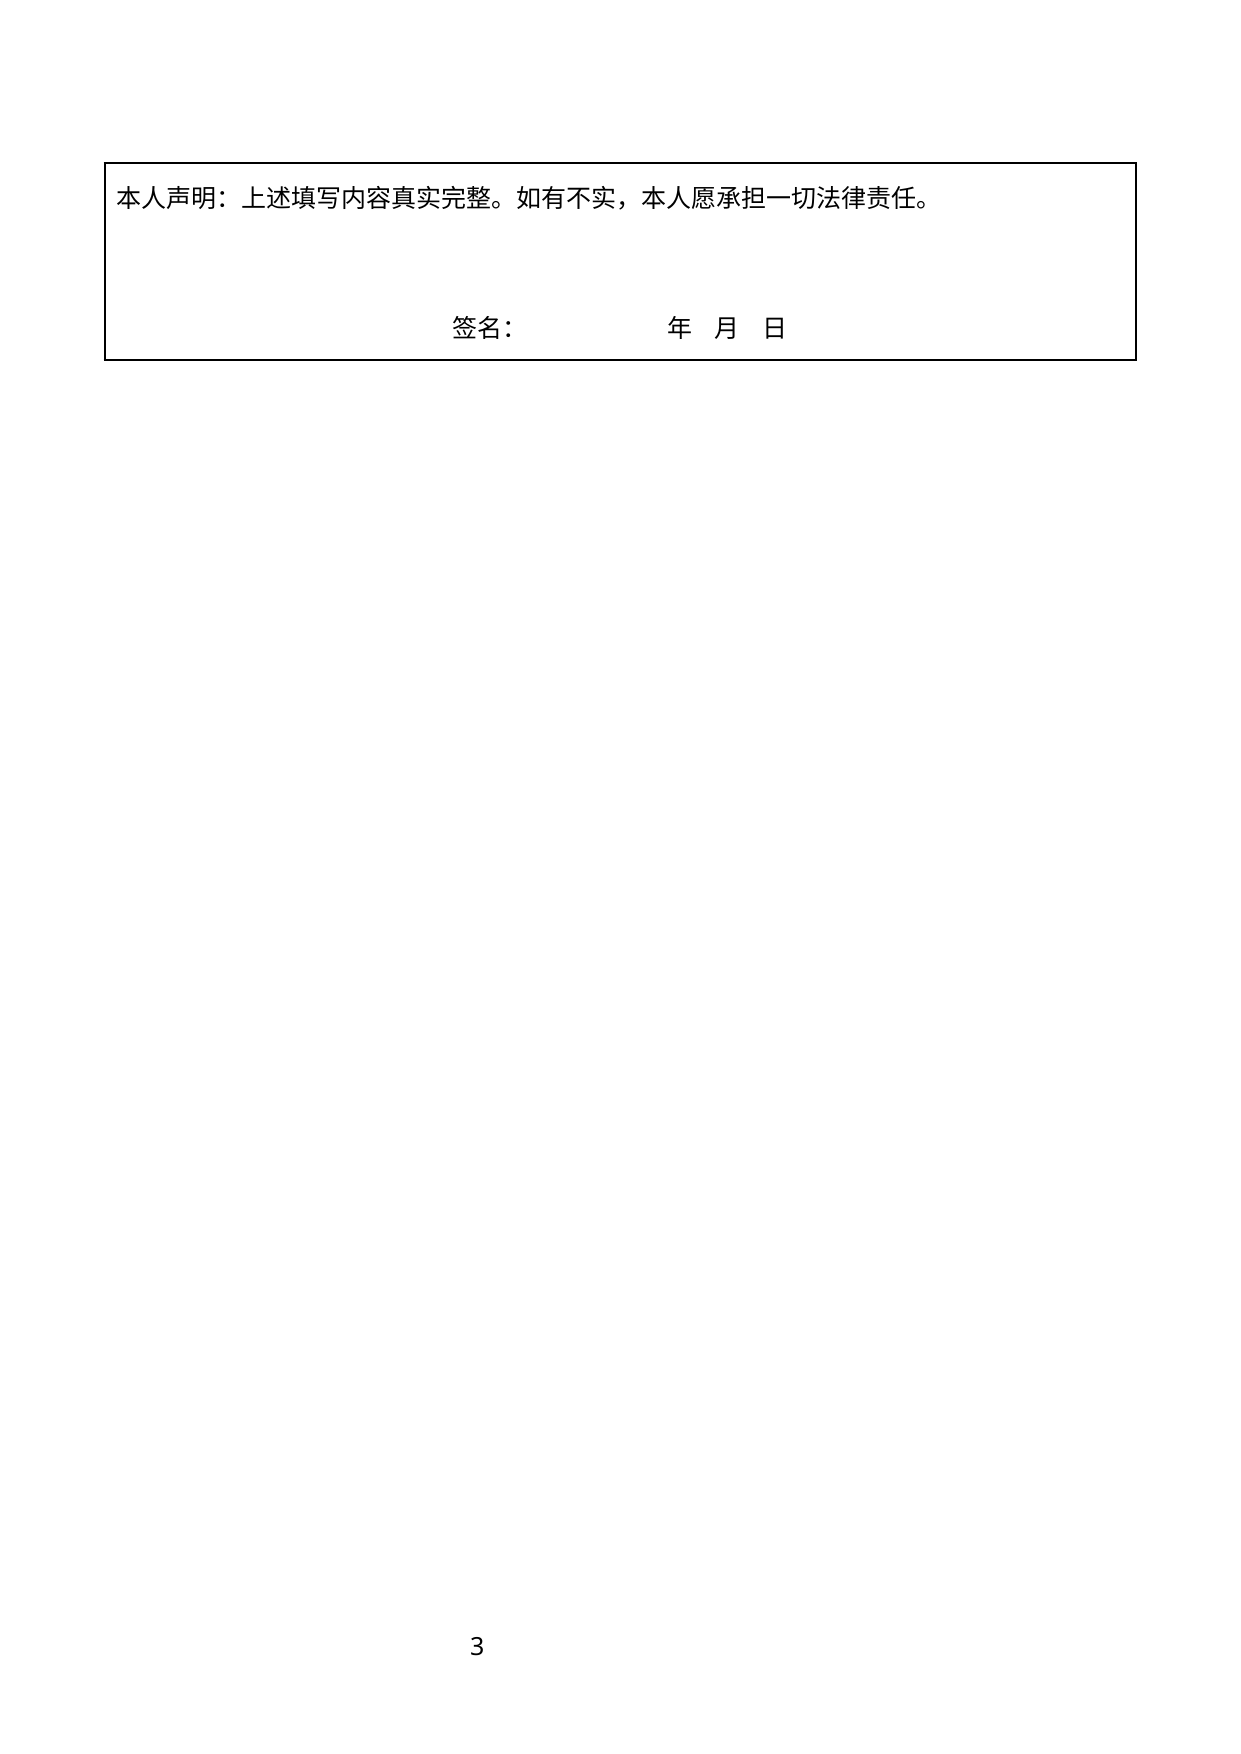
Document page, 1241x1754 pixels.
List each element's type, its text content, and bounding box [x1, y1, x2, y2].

table_cell 本人声明：上述填写内容真实完整。如有不实，本人愿承担一切法律责任。 签名： 年 月 日 [106, 164, 1135, 359]
